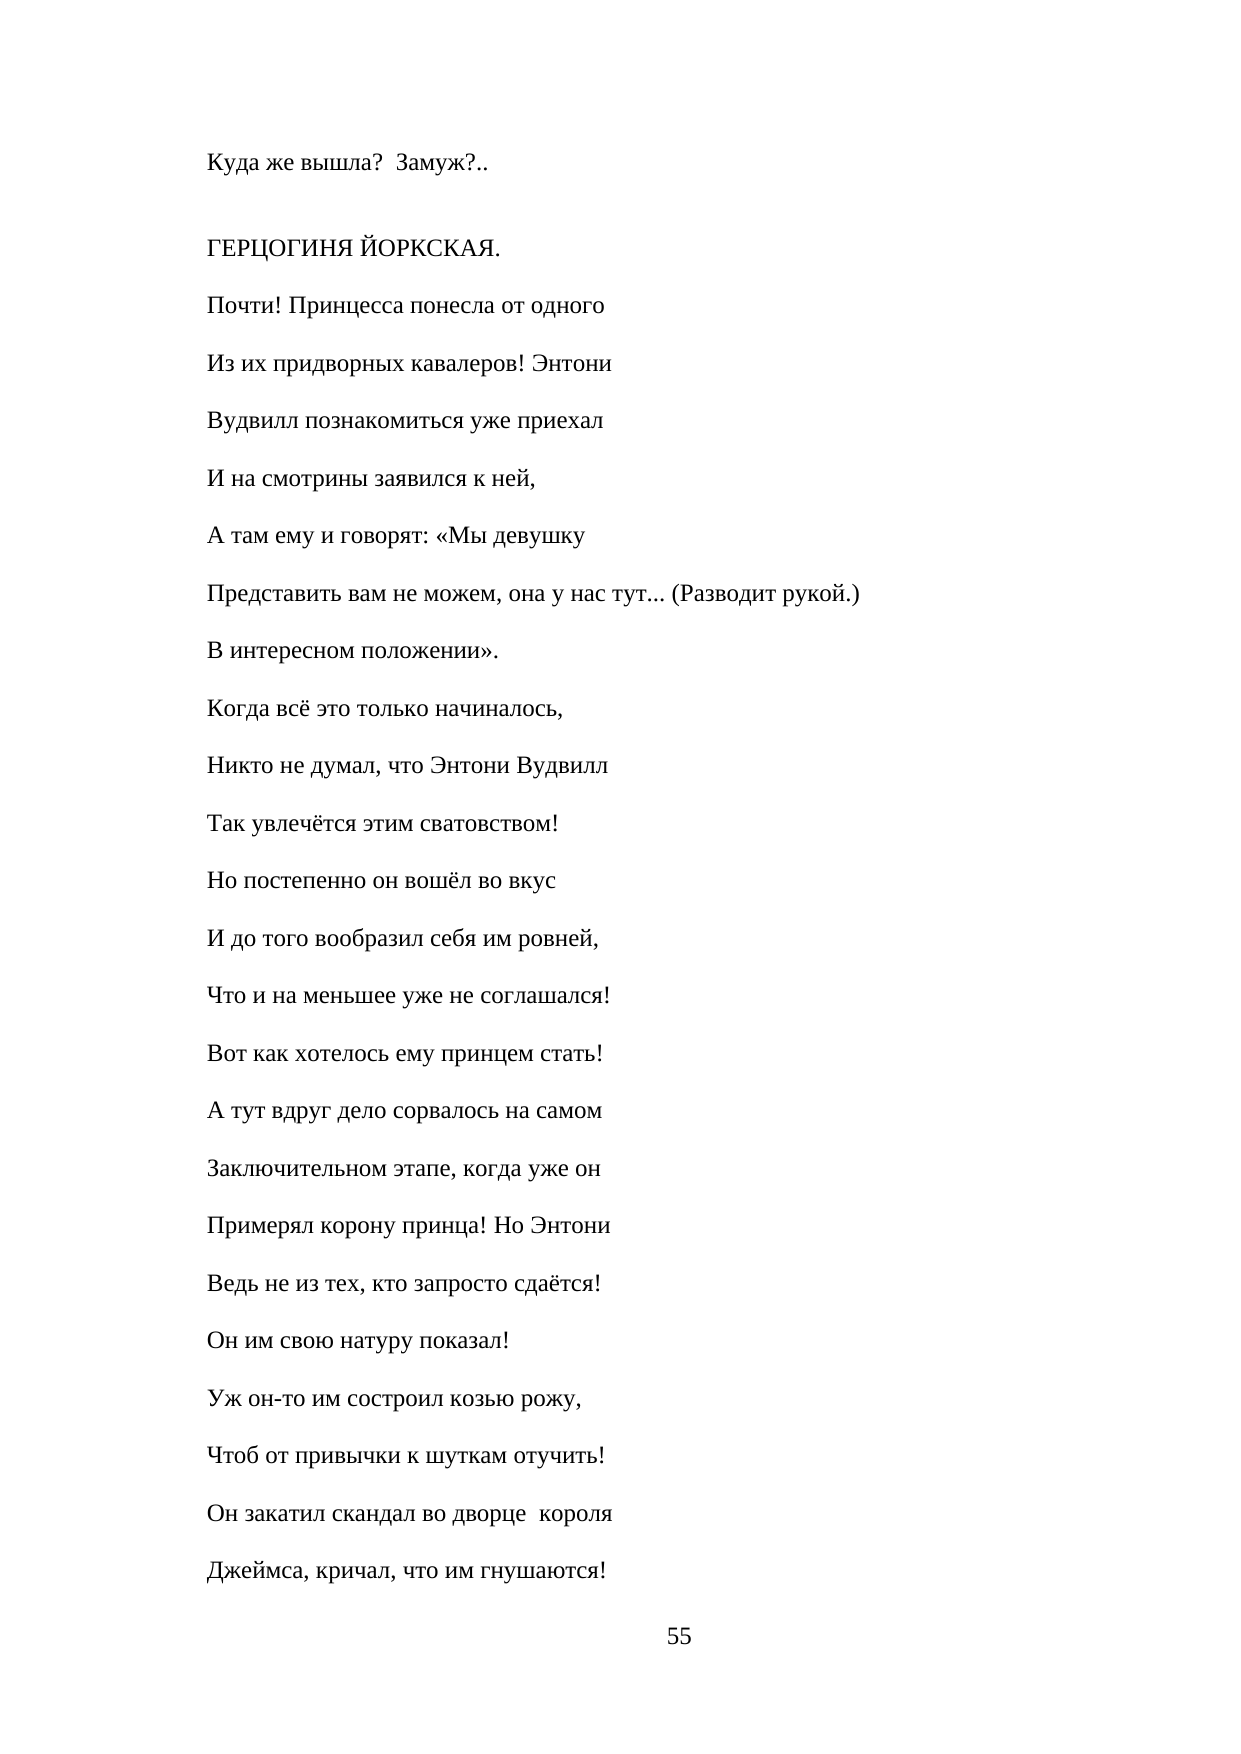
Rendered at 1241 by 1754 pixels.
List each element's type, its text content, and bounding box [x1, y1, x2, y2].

text Он закатил скандал во дворце короля [148, 1498, 1152, 1527]
text Но постепенно он вошёл во вкус [148, 866, 1152, 894]
text ГЕРЦОГИНЯ ЙОРКСКАЯ. [148, 233, 1152, 262]
text Куда же вышла? Замуж?.. [148, 147, 1152, 176]
text Из их придворных кавалеров! Энтони [148, 348, 1152, 377]
text И до того вообразил себя им ровней, [148, 923, 1152, 952]
text Вот как хотелось ему принцем стать! [148, 1038, 1152, 1067]
text И на смотрины заявился к ней, [148, 463, 1152, 492]
text Он им свою натуру показал! [148, 1326, 1152, 1354]
text Представить вам не можем, она у нас тут... (Разводит рукой.) [148, 578, 1152, 607]
text В интересном положении». [148, 636, 1152, 664]
text Почти! Принцесса понесла от одного [148, 291, 1152, 319]
text Так увлечётся этим сватовством! [148, 808, 1152, 837]
text Примерял корону принца! Но Энтони [148, 1211, 1152, 1239]
text Когда всё это только начиналось, [148, 693, 1152, 722]
text Ведь не из тех, кто запросто сдаётся! [148, 1268, 1152, 1297]
text Чтоб от привычки к шуткам отучить! [148, 1441, 1152, 1469]
text Никто не думал, что Энтони Вудвилл [148, 751, 1152, 779]
text Что и на меньшее уже не соглашался! [148, 981, 1152, 1009]
text А тут вдруг дело сорвалось на самом [148, 1096, 1152, 1124]
text Уж он-то им состроил козью рожу, [148, 1383, 1152, 1412]
text Заключительном этапе, когда уже он [148, 1153, 1152, 1182]
text А там ему и говорят: «Мы девушку [148, 521, 1152, 549]
text Джеймса, кричал, что им гнушаются! [148, 1556, 1152, 1584]
text Вудвилл познакомиться уже приехал [148, 406, 1152, 434]
